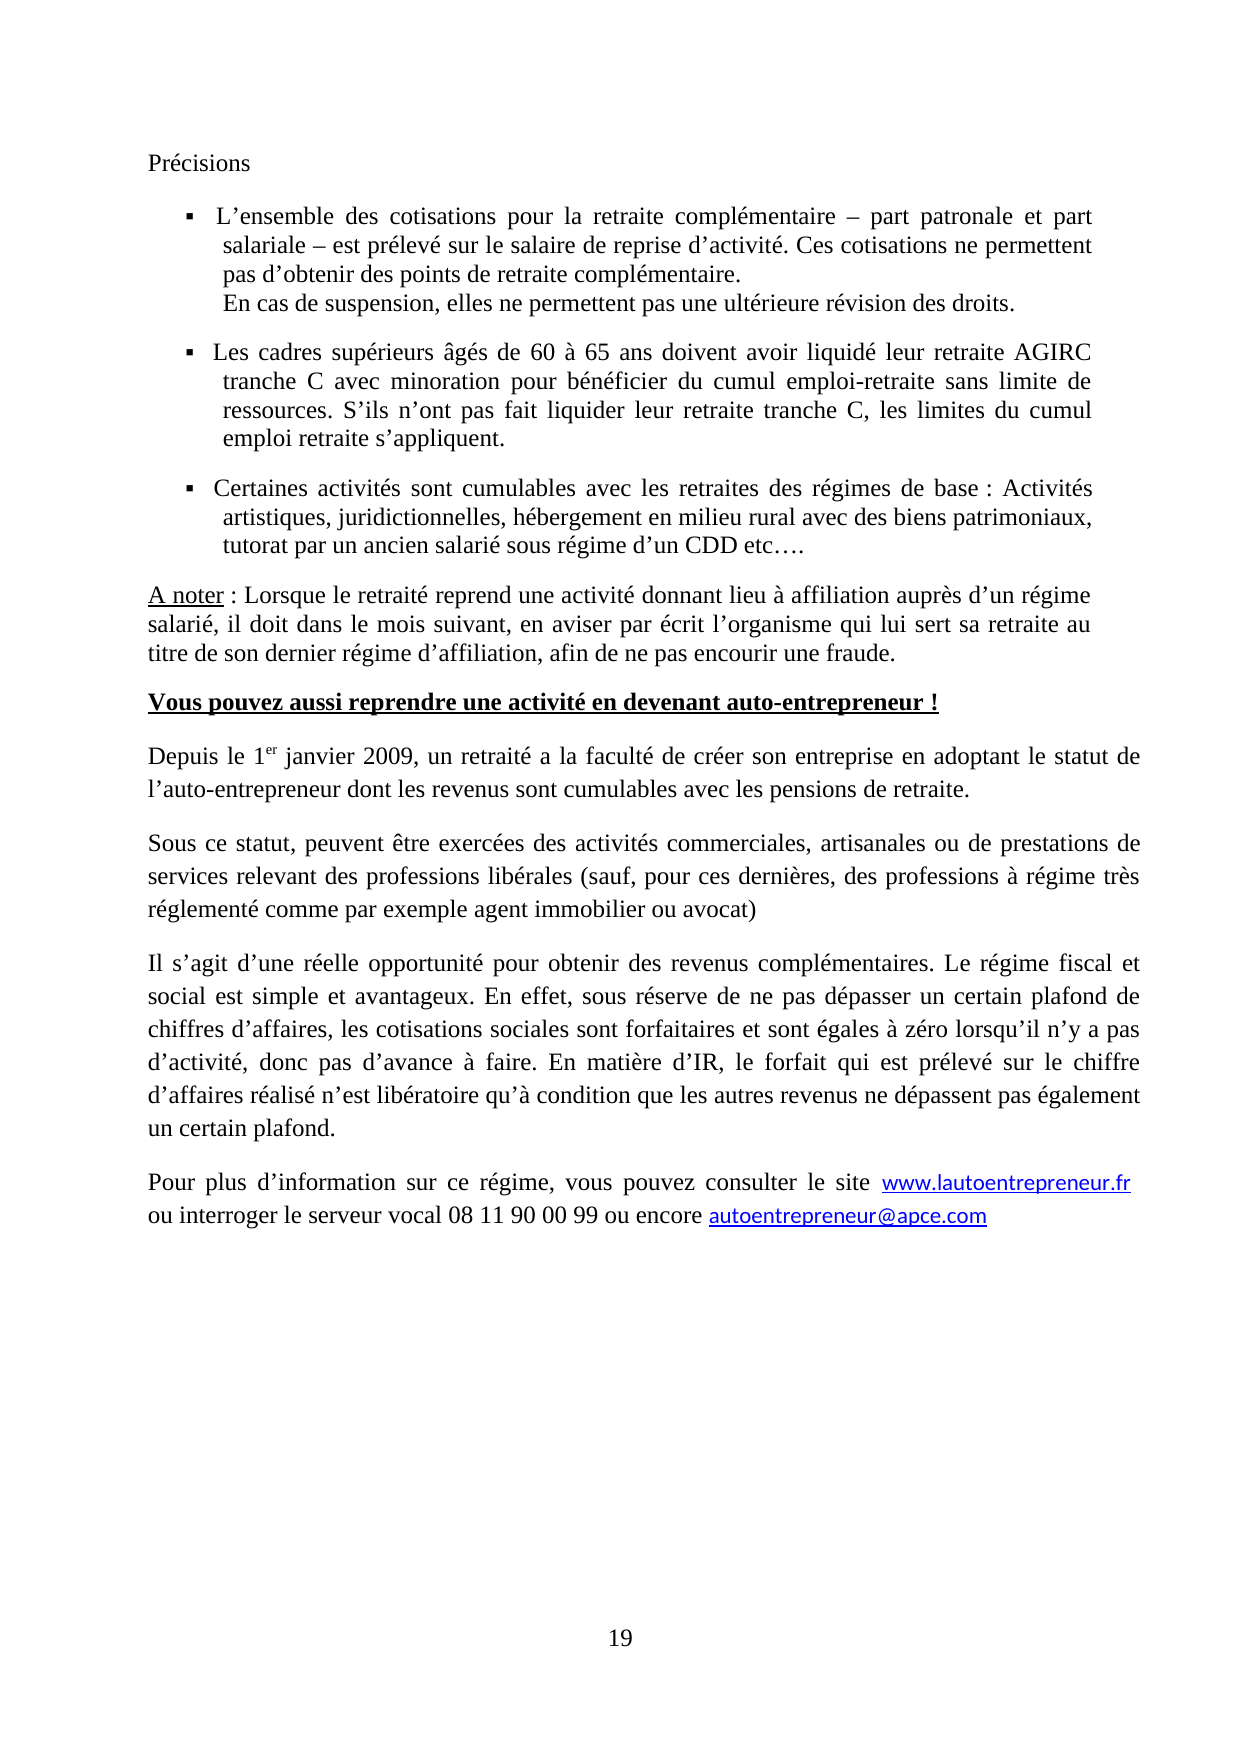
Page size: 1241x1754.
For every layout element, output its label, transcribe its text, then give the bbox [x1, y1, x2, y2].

list En cas de suspension, elles ne permettent pas une ultérieure révision des droits. [223, 288, 1093, 316]
list ▪ Les cadres supérieurs âgés de 60 à 65 ans doivent avoir liquidé leur retraite AGIRC tranche C avec minoration pour bénéficier du cumul emploi-retraite sans limite de ressources. S’ils n’ont pas fait liquider leur retraite tranche C, les limites du cumul emploi retraite s’appliquent. [185, 337, 1093, 452]
list ▪ L’ensemble des cotisations pour la retraite complémentaire – part patronale et part salariale – est prélevé sur le salaire de reprise d’activité. Ces cotisations ne permettent pas d’obtenir des points de retraite complémentaire. [185, 201, 1093, 288]
text Pour plus d’information sur ce régime, vous pouvez consulter le site www.lautoentrepreneur.fr ou interroger le serveur vocal 08 11 90 00 99 ou encore autoentrepreneur@apce.com [148, 1167, 1141, 1229]
list ▪ Certaines activités sont cumulables avec les retraites des régimes de base : Activités artistiques, juridictionnelles, hébergement en milieu rural avec des biens patrimoniaux, tutorat par un ancien salarié sous régime d’un CDD etc…. [185, 473, 1093, 559]
text Sous ce statut, peuvent être exercées des activités commerciales, artisanales ou de prestations de services relevant des professions libérales (sauf, pour ces dernières, des professions à régime très réglementé comme par exemple agent immobilier ou avocat) [148, 828, 1141, 923]
text Vous pouvez aussi reprendre une activité en devenant auto-entrepreneur ! [148, 687, 1093, 716]
text Depuis le 1er janvier 2009, un retraité a la faculté de créer son entreprise en adoptant le statut de l’auto-entrepreneur dont les revenus sont cumulables avec les pensions de retraite. [148, 741, 1141, 803]
list A noter : Lorsque le retraité reprend une activité donnant lieu à affiliation auprès d’un régime salarié, il doit dans le mois suivant, en aviser par écrit l’organisme qui lui sert sa retraite au titre de son dernier régime d’affiliation, afin de ne pas encourir une fraude. [148, 580, 1093, 666]
text Il s’agit d’une réelle opportunité pour obtenir des revenus complémentaires. Le régime fiscal et social est simple et avantageux. En effet, sous réserve de ne pas dépasser un certain plafond de chiffres d’affaires, les cotisations sociales sont forfaitaires et sont égales à zéro lorsqu’il n’y a pas d’activité, donc pas d’avance à faire. En matière d’IR, le forfait qui est prélevé sur le chiffre d’affaires réalisé n’est libératoire qu’à condition que les autres revenus ne dépassent pas également un certain plafond. [148, 948, 1141, 1142]
text Précisions [148, 148, 1093, 176]
